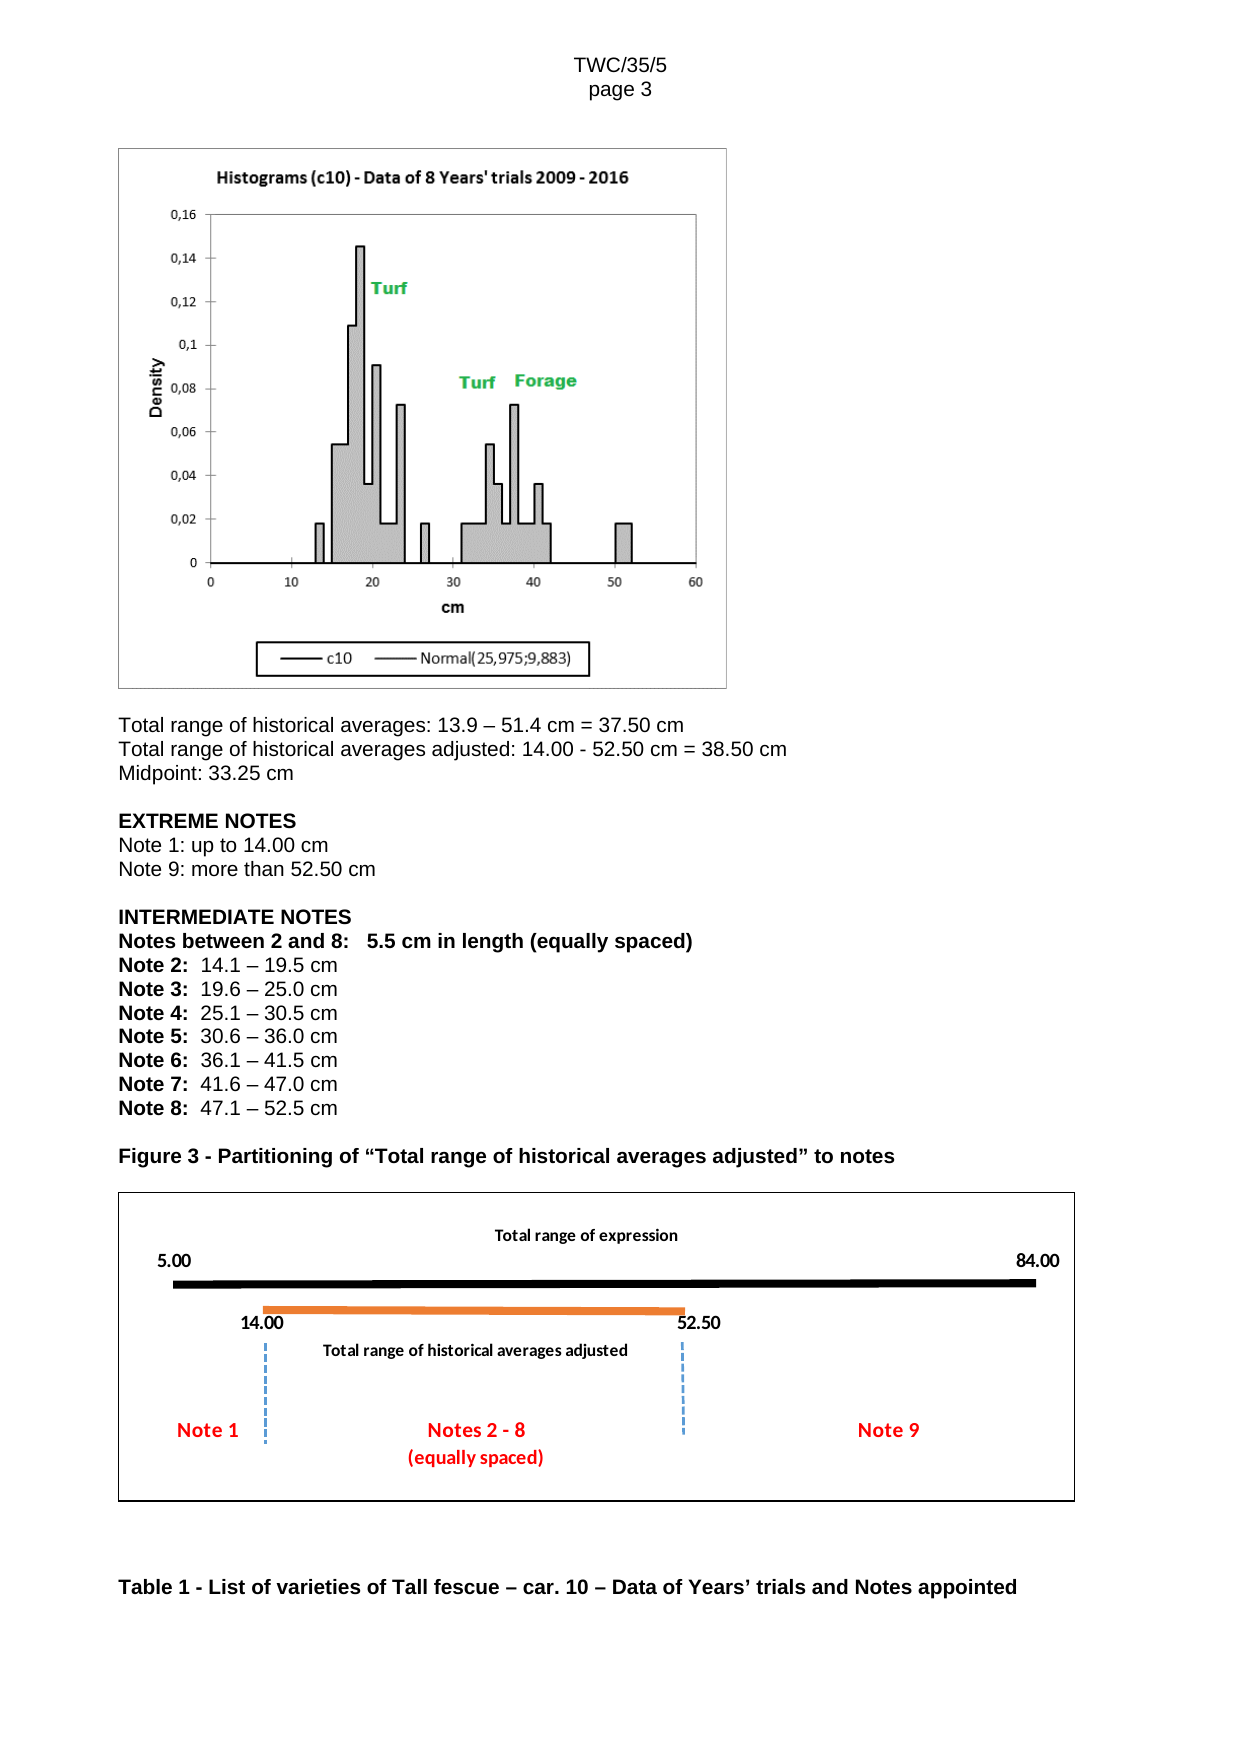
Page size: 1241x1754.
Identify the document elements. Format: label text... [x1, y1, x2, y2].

text Figure 3 - Partitioning of “Total range of historical averages adjusted” to notes [118, 1144, 1122, 1168]
text Note 5: 30.6 – 36.0 cm [118, 1024, 1122, 1048]
text Note 2: 14.1 – 19.5 cm [118, 952, 1122, 976]
text INTERMEDIATE NOTES [118, 904, 1122, 928]
text Note 1: up to 14.00 cm [118, 833, 1122, 857]
text Midpoint: 33.25 cm [118, 761, 1122, 785]
text Note 4: 25.1 – 30.5 cm [118, 1000, 1122, 1024]
text Note 9: more than 52.50 cm [118, 857, 1122, 881]
text Note 7: 41.6 – 47.0 cm [118, 1072, 1122, 1096]
text Note 6: 36.1 – 41.5 cm [118, 1048, 1122, 1072]
text Note 3: 19.6 – 25.0 cm [118, 976, 1122, 1000]
text Note 8: 47.1 – 52.5 cm [118, 1096, 1122, 1120]
picture [118, 148, 727, 689]
text EXTREME NOTES [118, 809, 1122, 833]
text Total range of historical averages adjusted: 14.00 - 52.50 cm = 38.50 cm [118, 737, 1122, 761]
text Table 1 - List of varieties of Tall fescue – car. 10 – Data of Years’ trials and Notes appointed [118, 1575, 1122, 1599]
text Total range of historical averages: 13.9 – 51.4 cm = 37.50 cm [118, 713, 1122, 737]
text Notes between 2 and 8: 5.5 cm in length (equally spaced) [118, 928, 1122, 952]
